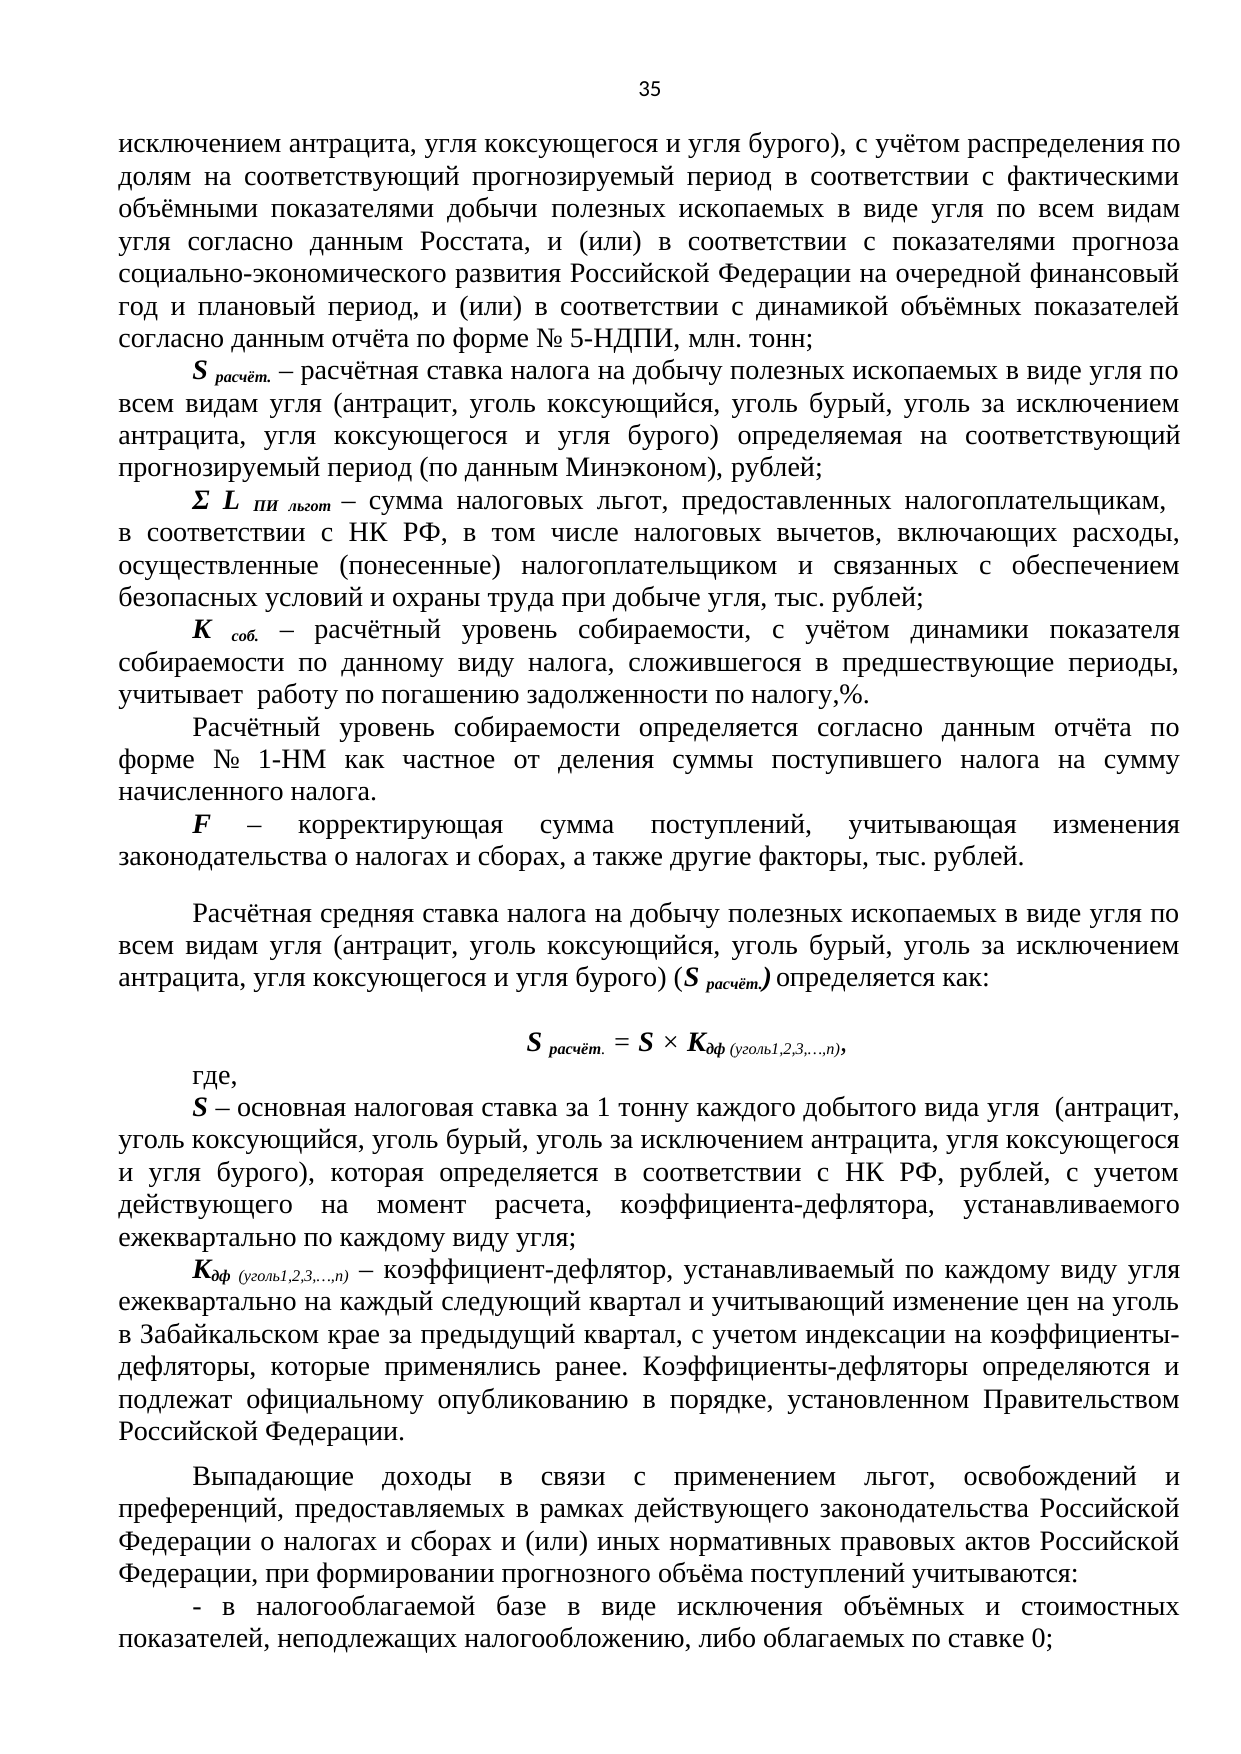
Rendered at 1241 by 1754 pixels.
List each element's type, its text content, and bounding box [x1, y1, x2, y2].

text S – основная налоговая ставка за 1 тонну каждого добытого вида угля (антрацит, уголь коксующийся, уголь бурый, уголь за исключением антрацита, угля коксующегося и угля бурого), которая определяется в соответствии с НК РФ, рублей, с учетом действующего на момент расчета, коэффициента-дефлятора, устанавливаемого ежеквартально по каждому виду угля; [118, 1090, 1181, 1252]
text Выпадающие доходы в связи с применением льгот, освобождений и преференций, предоставляемых в рамках действующего законодательства Российской Федерации о налогах и сборах и (или) иных нормативных правовых актов Российской Федерации, при формировании прогнозного объёма поступлений учитываются: [118, 1459, 1181, 1588]
text F – корректирующая сумма поступлений, учитывающая изменения законодательства о налогах и сборах, а также другие факторы, тыс. рублей. [118, 807, 1181, 872]
text Ʃ L ПИ льгот – сумма налоговых льгот, предоставленных налогоплательщикам, в соответствии с НК РФ, в том числе налоговых вычетов, включающих расходы, осуществленные (понесенные) налогоплательщиком и связанных с обеспечением безопасных условий и охраны труда при добыче угля, тыс. рублей; [118, 483, 1181, 612]
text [118, 127, 1181, 353]
text S расчёт. = S × Кдф (уголь1,2,3,…,n), [118, 1025, 1181, 1058]
text - в налогооблагаемой базе в виде исключения объёмных и стоимостных показателей, неподлежащих налогообложению, либо облагаемых по ставке 0; [118, 1588, 1181, 1653]
text S расчёт. – расчётная ставка налога на добычу полезных ископаемых в виде угля по всем видам угля (антрацит, уголь коксующийся, уголь бурый, уголь за исключением антрацита, угля коксующегося и угля бурого) определяемая на соответствующий прогнозируемый период (по данным Минэконом), рублей; [118, 353, 1181, 483]
text Расчётный уровень собираемости определяется согласно данным отчёта по форме № 1-НМ как частное от деления суммы поступившего налога на сумму начисленного налога. [118, 710, 1181, 807]
text Расчётная средняя ставка налога на добычу полезных ископаемых в виде угля по всем видам угля (антрацит, уголь коксующийся, уголь бурый, уголь за исключением антрацита, угля коксующегося и угля бурого) (S расчёт.) определяется как: [118, 896, 1181, 993]
text K соб. – расчётный уровень собираемости, с учётом динамики показателя собираемости по данному виду налога, сложившегося в предшествующие периоды, учитывает работу по погашению задолженности по налогу,%. [118, 612, 1181, 710]
text Кдф (уголь1,2,3,…,n) – коэффициент-дефлятор, устанавливаемый по каждому виду угля ежеквартально на каждый следующий квартал и учитывающий изменение цен на уголь в Забайкальском крае за предыдущий квартал, с учетом индексации на коэффициенты-дефляторы, которые применялись ранее. Коэффициенты-дефляторы определяются и подлежат официальному опубликованию в порядке, установленном Правительством Российской Федерации. [118, 1252, 1181, 1446]
text где, [118, 1058, 1181, 1090]
